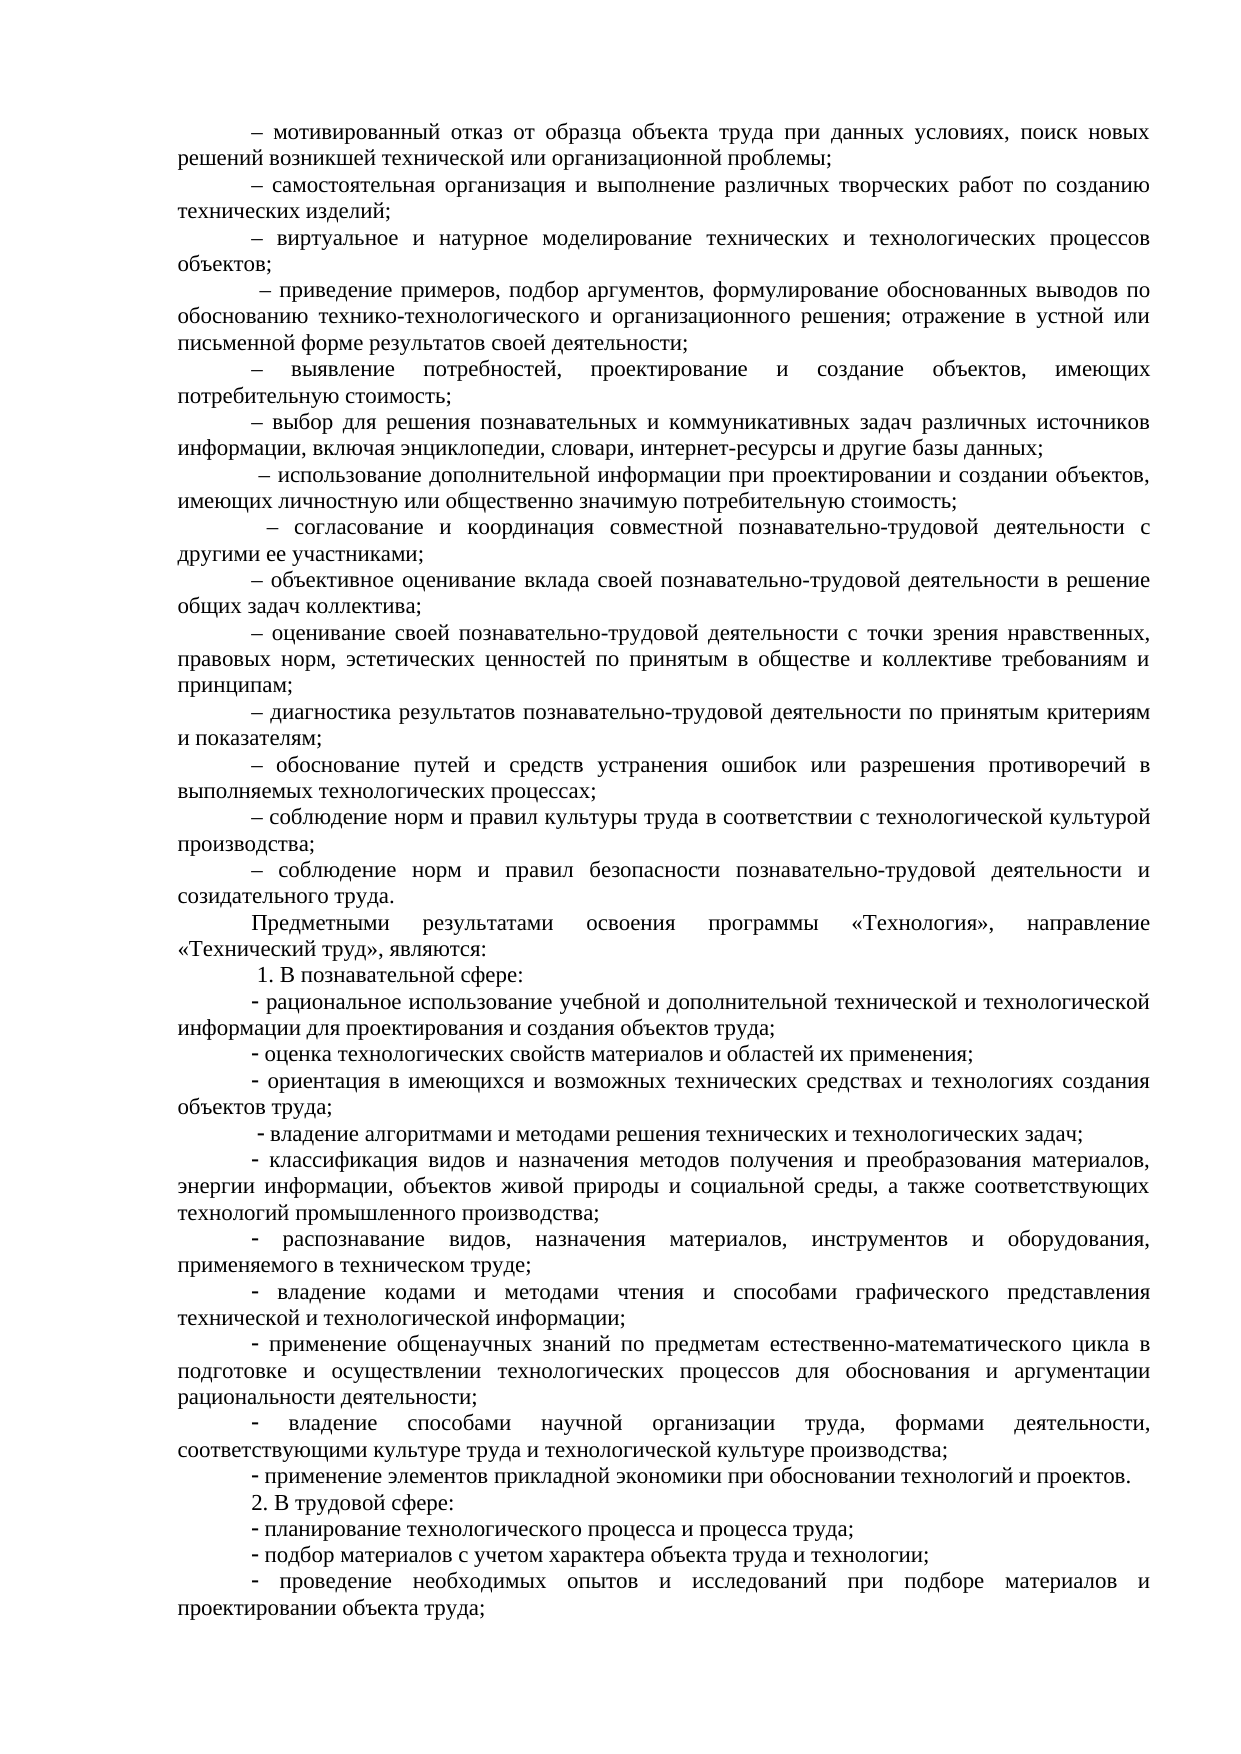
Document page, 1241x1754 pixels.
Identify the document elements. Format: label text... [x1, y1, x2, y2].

text распознавание видов, назначения материалов, инструментов и оборудования, применяемого в техническом труде; [177, 1225, 1152, 1278]
text – выявление потребностей, проектирование и создание объектов, имеющих потребительную стоимость; [177, 355, 1152, 408]
text классификация видов и назначения методов получения и преобразования материалов, энергии информации, объектов живой природы и социальной среды, а также соответствующих технологий промышленного производства; [177, 1146, 1152, 1225]
text – использование дополнительной информации при проектировании и создании объектов, имеющих личностную или общественно значимую потребительную стоимость; [177, 461, 1152, 513]
text оценка технологических свойств материалов и областей их применения; [177, 1041, 1152, 1067]
text 2. В трудовой сфере: [177, 1488, 1152, 1515]
text рациональное использование учебной и дополнительной технической и технологической информации для проектирования и создания объектов труда; [177, 988, 1152, 1041]
text – выбор для решения познавательных и коммуникативных задач различных источников информации, включая энциклопедии, словари, интернет-ресурсы и другие базы данных; [177, 408, 1152, 461]
text – оценивание своей познавательно-трудовой деятельности с точки зрения нравственных, правовых норм, эстетических ценностей по принятым в обществе и коллективе требованиям и принципам; [177, 619, 1152, 698]
text – диагностика результатов познавательно-трудовой деятельности по принятым критериям и показателям; [177, 698, 1152, 751]
text применение элементов прикладной экономики при обосновании технологий и проектов. [177, 1462, 1152, 1488]
text владение способами научной организации труда, формами деятельности, соответствующими культуре труда и технологической культуре производства; [177, 1409, 1152, 1462]
text владение кодами и методами чтения и способами графического представления технической и технологической информации; [177, 1278, 1152, 1330]
text Предметными результатами освоения программы «Технология», направление «Технический труд», являются: [177, 909, 1152, 961]
text – согласование и координация совместной познавательно-трудовой деятельности с другими ее участниками; [177, 513, 1152, 566]
text – виртуальное и натурное моделирование технических и технологических процессов объектов; [177, 223, 1152, 276]
text применение общенаучных знаний по предметам естественно-математического цикла в подготовке и осуществлении технологических процессов для обоснования и аргументации рациональности деятельности; [177, 1330, 1152, 1409]
text – соблюдение норм и правил безопасности познавательно-трудовой деятельности и созидательного труда. [177, 856, 1152, 909]
text планирование технологического процесса и процесса труда; [177, 1515, 1152, 1541]
text подбор материалов с учетом характера объекта труда и технологии; [177, 1541, 1152, 1568]
text – обоснование путей и средств устранения ошибок или разрешения противоречий в выполняемых технологических процессах; [177, 751, 1152, 803]
text проведение необходимых опытов и исследований при подборе материалов и проектировании объекта труда; [177, 1568, 1152, 1620]
text ориентация в имеющихся и возможных технических средствах и технологиях создания объектов труда; [177, 1067, 1152, 1119]
text владение алгоритмами и методами решения технических и технологических задач; [177, 1119, 1152, 1146]
text – самостоятельная организация и выполнение различных творческих работ по созданию технических изделий; [177, 171, 1152, 223]
text 1. В познавательной сфере: [177, 961, 1152, 988]
text – соблюдение норм и правил культуры труда в соответствии с технологической культурой производства; [177, 803, 1152, 856]
text – объективное оценивание вклада своей познавательно-трудовой деятельности в решение общих задач коллектива; [177, 566, 1152, 619]
text – мотивированный отказ от образца объекта труда при данных условиях, поиск новых решений возникшей технической или организационной проблемы; [177, 118, 1152, 171]
text – приведение примеров, подбор аргументов, формулирование обоснованных выводов по обоснованию технико-технологического и организационного решения; отражение в устной или письменной форме результатов своей деятельности; [177, 276, 1152, 355]
